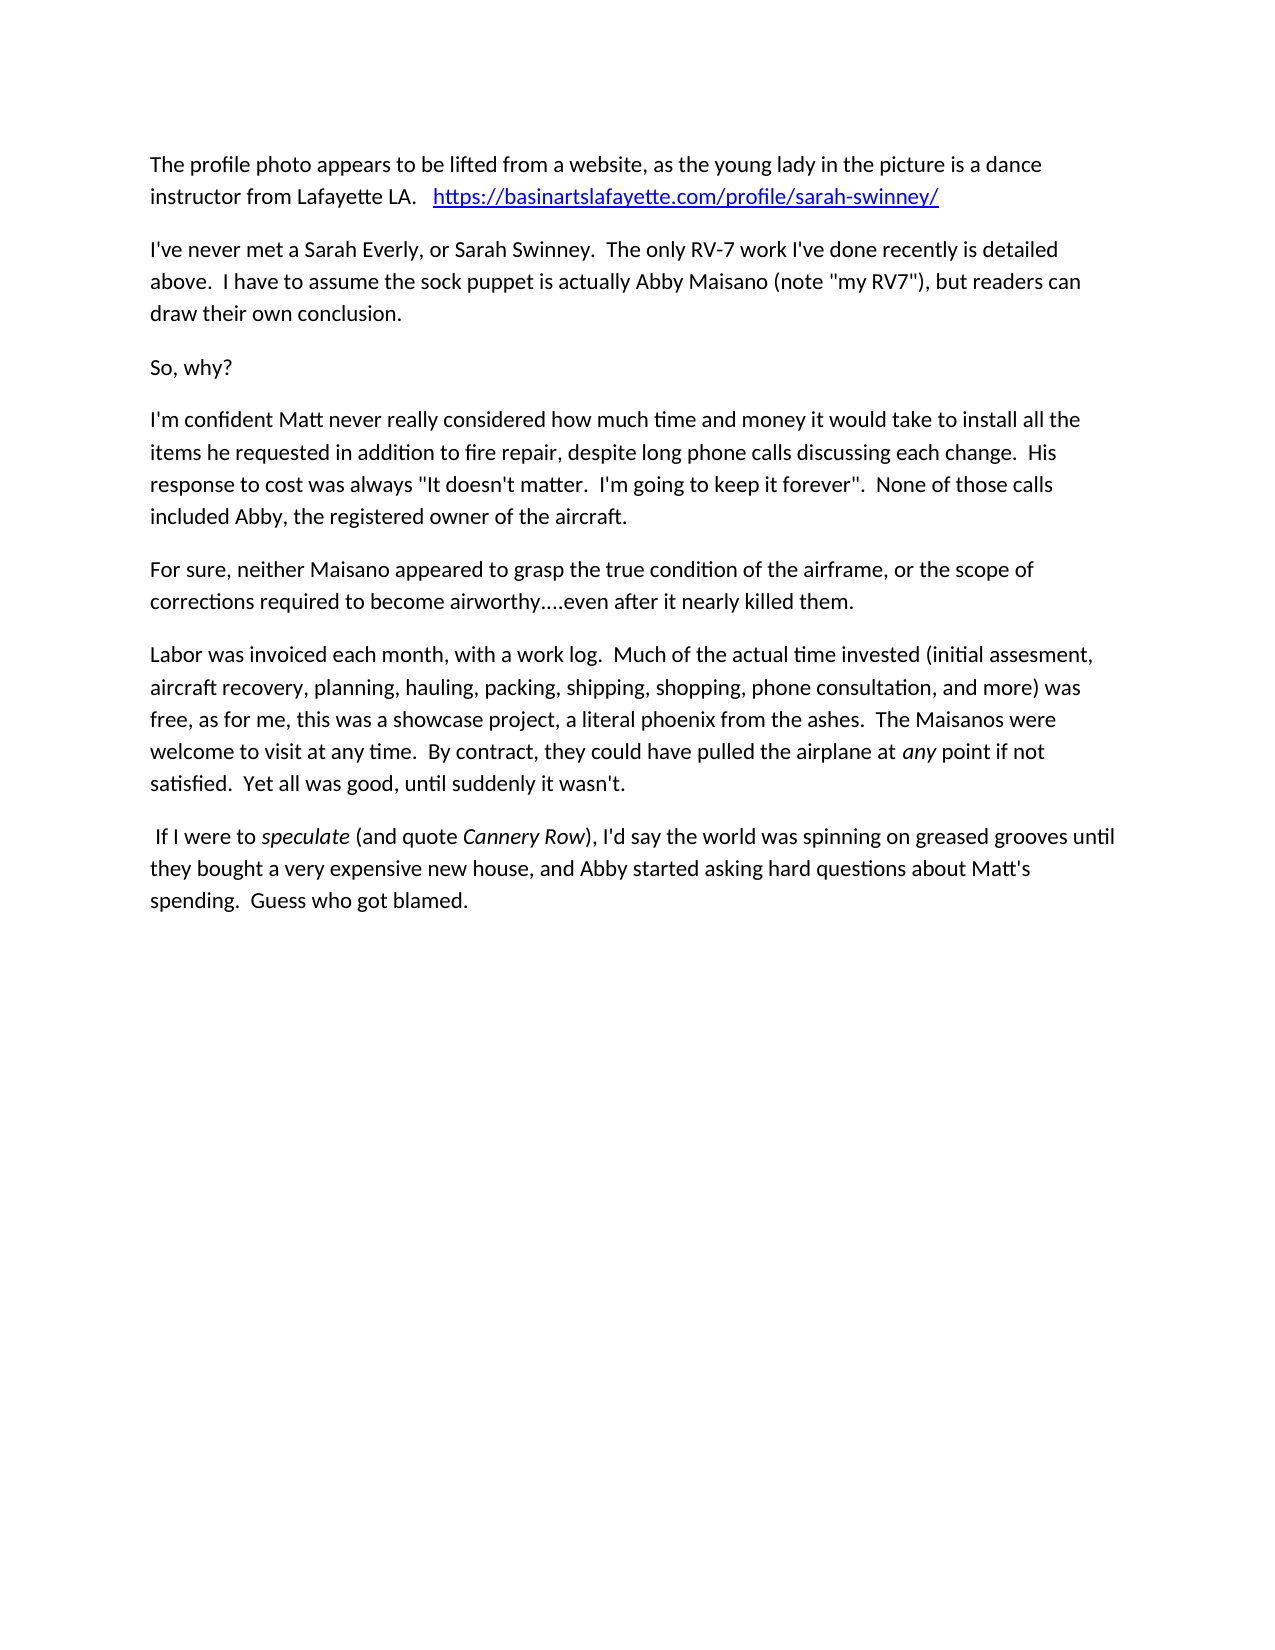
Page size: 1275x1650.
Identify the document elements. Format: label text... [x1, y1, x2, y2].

text I'm confident Matt never really considered how much time and money it would take to install all the items he requested in addition to fire repair, despite long phone calls discussing each change. His response to cost was always "It doesn't matter. I'm going to keep it forever". None of those calls included Abby, the registered owner of the aircraft. [150, 406, 1125, 530]
text I've never met a Sarah Everly, or Sarah Swinney. The only RV-7 work I've done recently is detailed above. I have to assume the sock puppet is actually Abby Maisano (note "my RV7"), but readers can draw their own conclusion. [150, 235, 1125, 328]
text If I were to speculate (and quote Cannery Row), I'd say the world was spinning on greased grooves until they bought a very expensive new house, and Abby started asking hard questions about Matt's spending. Guess who got blamed. [150, 822, 1125, 914]
text For sure, neither Maisano appeared to grasp the true condition of the airframe, or the scope of corrections required to become airworthy....even after it nearly killed them. [150, 555, 1125, 615]
text Labor was invoiced each month, with a work log. Much of the actual time invested (initial assesment, aircraft recovery, planning, hauling, packing, shipping, shopping, phone consultation, and more) was free, as for me, this was a showcase project, a literal phoenix from the ashes. The Maisanos were welcome to visit at any time. By contract, they could have pulled the airplane at any point if not satisfied. Yet all was good, until suddenly it wasn't. [150, 640, 1125, 797]
text The profile photo appears to be lifted from a website, as the young lady in the picture is a dance instructor from Lafayette LA. https://basinartslafayette.com/profile/sarah-swinney/ [150, 150, 1125, 210]
text So, why? [150, 353, 1125, 381]
